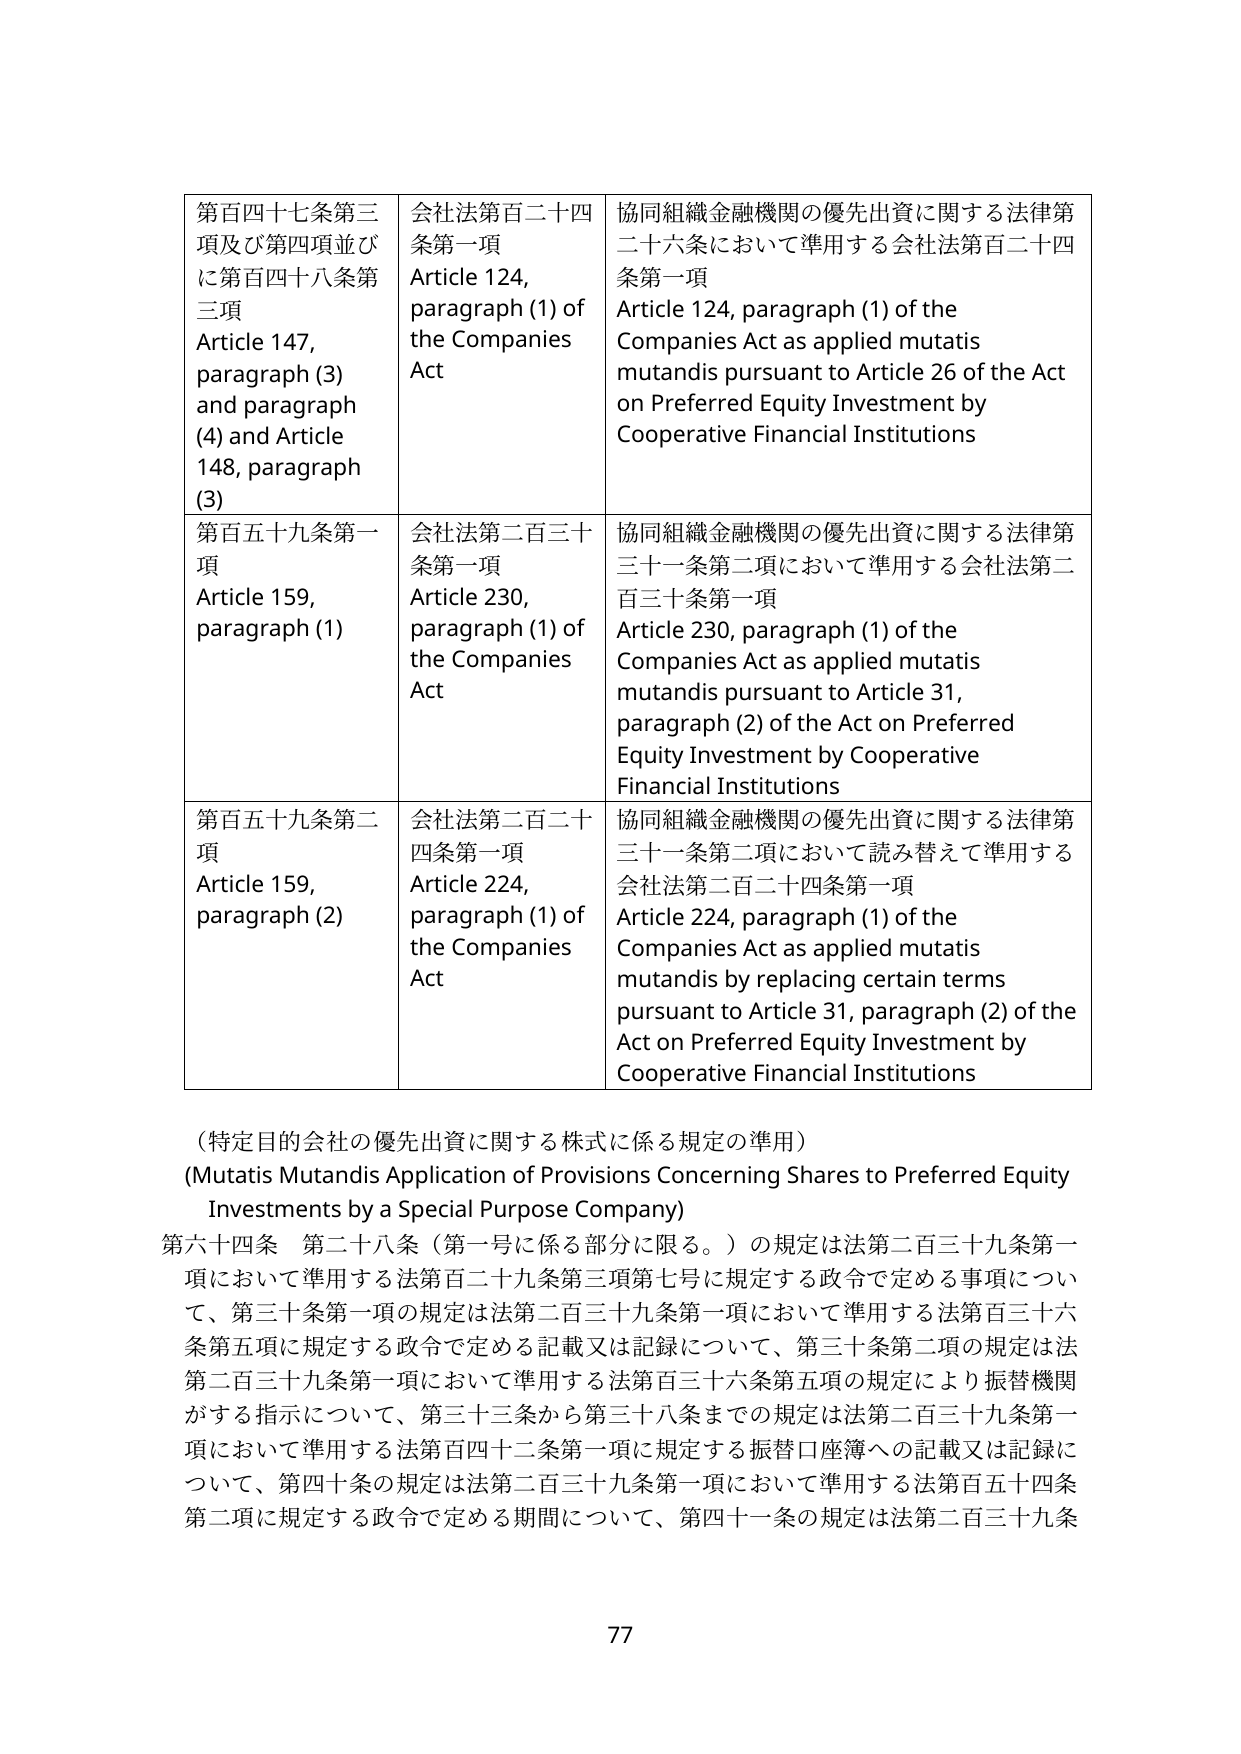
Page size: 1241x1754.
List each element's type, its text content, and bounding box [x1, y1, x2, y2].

text (Mutatis Mutandis Application of Provisions Concerning Shares to Preferred Equity Investments by a Special Purpose Company) [184, 1158, 1079, 1226]
table_cell 会社法第二百二十四条第一項 Article 224, paragraph (1) of the Companies Act [399, 802, 605, 1088]
text （特定目的会社の優先出資に関する株式に係る規定の準用） [184, 1124, 1079, 1158]
table_cell 協同組織金融機関の優先出資に関する法律第二十六条において準用する会社法第百二十四条第一項 Article 124, paragraph (1) of the Companies Act as applied mutatis mutandis pursuant to Article 26 of the Act on Preferred Equity Investment by Cooperative Financial Institutions [606, 195, 1091, 514]
table_cell 協同組織金融機関の優先出資に関する法律第三十一条第二項において準用する会社法第二百三十条第一項 Article 230, paragraph (1) of the Companies Act as applied mutatis mutandis pursuant to Article 31, paragraph (2) of the Act on Preferred Equity Investment by Cooperative Financial Institutions [606, 515, 1091, 801]
table_cell 第百四十七条第三項及び第四項並びに第百四十八条第三項 Article 147, paragraph (3) and paragraph (4) and Article 148, paragraph (3) [185, 195, 398, 514]
table_cell 会社法第二百三十条第一項 Article 230, paragraph (1) of the Companies Act [399, 515, 605, 801]
table_cell 協同組織金融機関の優先出資に関する法律第三十一条第二項において読み替えて準用する会社法第二百二十四条第一項 Article 224, paragraph (1) of the Companies Act as applied mutatis mutandis by replacing certain terms pursuant to Article 31, paragraph (2) of the Act on Preferred Equity Investment by Cooperative Financial Institutions [606, 802, 1091, 1088]
table_cell 会社法第百二十四条第一項 Article 124, paragraph (1) of the Companies Act [399, 195, 605, 514]
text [161, 1226, 1079, 1534]
table_cell 第百五十九条第一項 Article 159, paragraph (1) [185, 515, 398, 801]
table_cell 第百五十九条第二項 Article 159, paragraph (2) [185, 802, 398, 1088]
